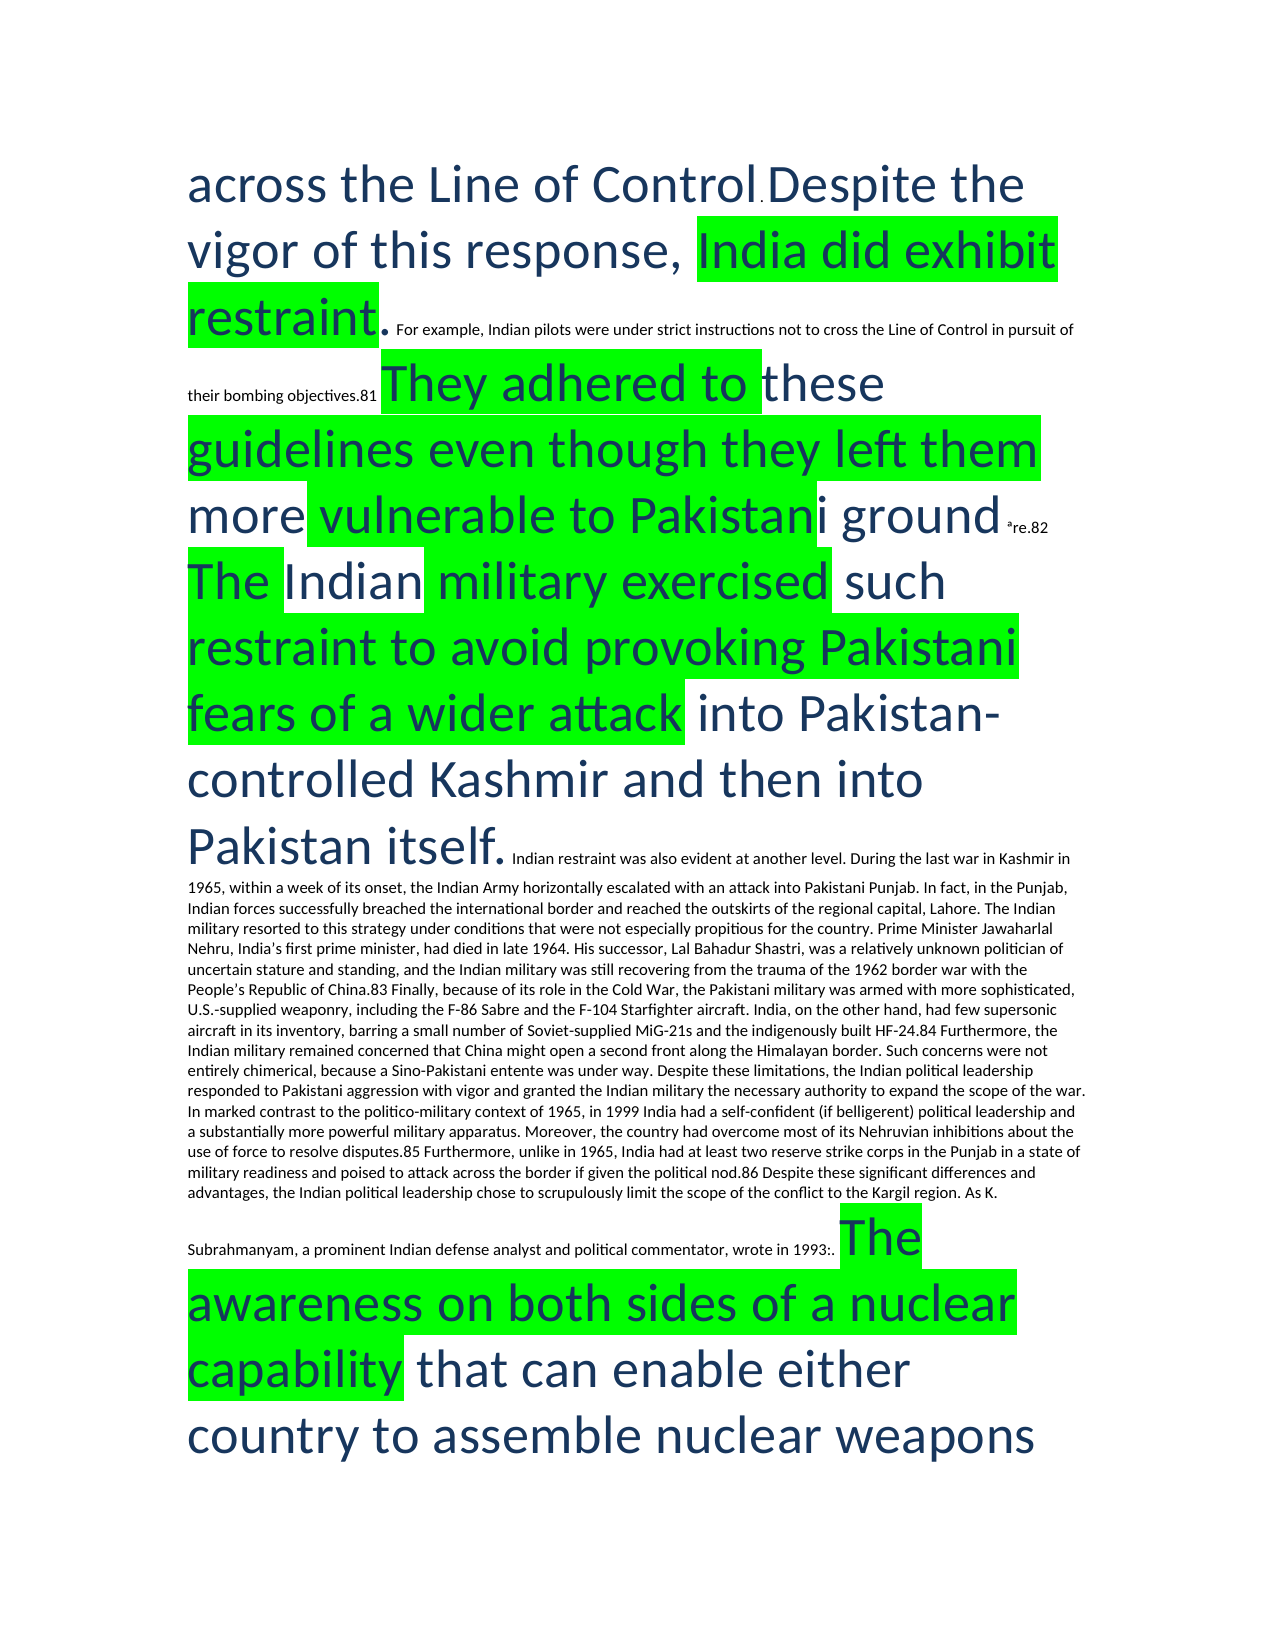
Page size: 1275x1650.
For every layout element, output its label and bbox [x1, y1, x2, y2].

text [187, 150, 1087, 1467]
